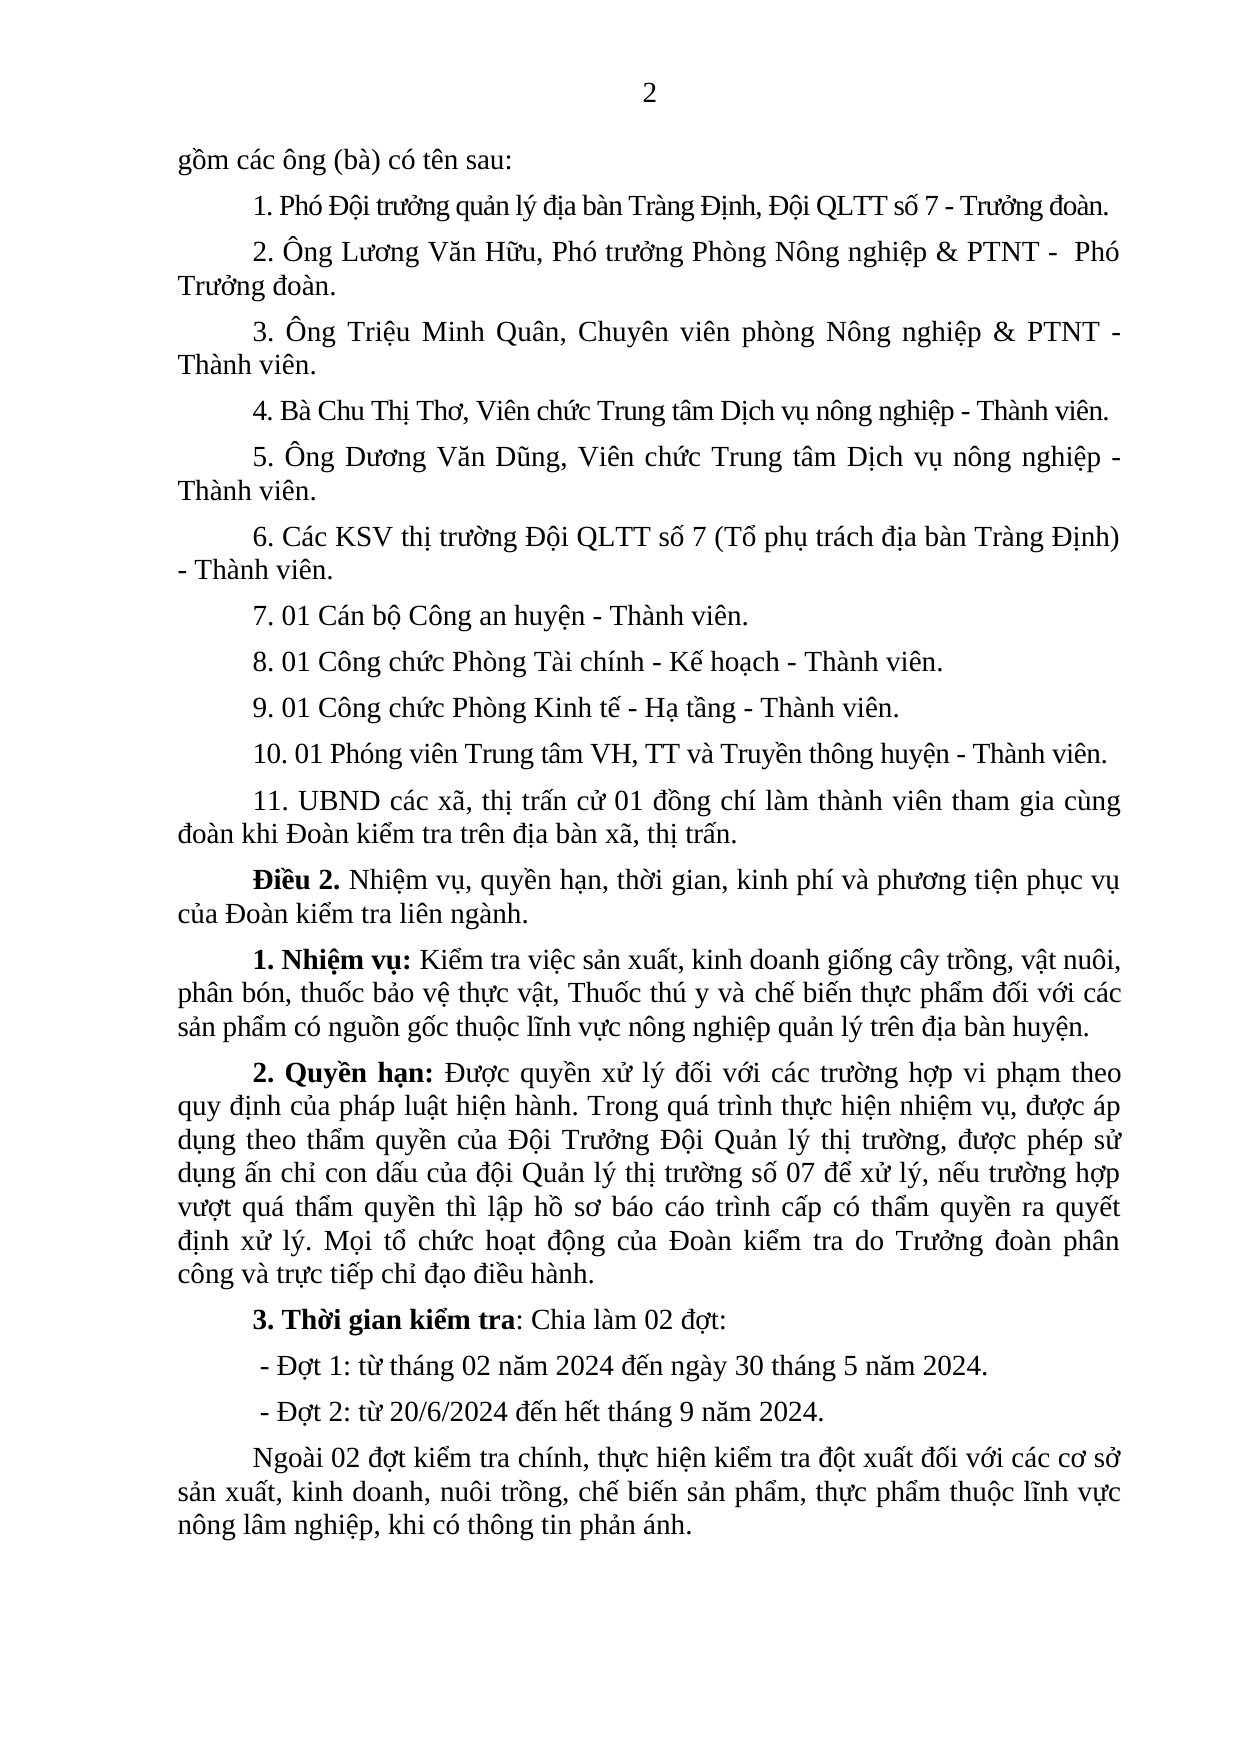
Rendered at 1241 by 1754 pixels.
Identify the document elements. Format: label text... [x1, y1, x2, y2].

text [177, 142, 1122, 176]
text 1. Nhiệm vụ: Kiểm tra việc sản xuất, kinh doanh giống cây trồng, vật nuôi, phân bón, thuốc bảo vệ thực vật, Thuốc thú y và chế biến thực phẩm đối với các sản phẩm có nguồn gốc thuộc lĩnh vực nông nghiệp quản lý trên địa bàn huyện. [177, 942, 1122, 1042]
text - Đợt 1: từ tháng 02 năm 2024 đến ngày 30 tháng 5 năm 2024. [177, 1348, 1122, 1382]
text 1. Phó Đội trưởng quản lý địa bàn Tràng Định, Đội QLTT số 7 - Trưởng đoàn. [177, 188, 1122, 222]
text 3. Thời gian kiểm tra: Chia làm 02 đợt: [177, 1302, 1122, 1336]
text 4. Bà Chu Thị Thơ, Viên chức Trung tâm Dịch vụ nông nghiệp - Thành viên. [177, 393, 1122, 427]
text 9. 01 Công chức Phòng Kinh tế - Hạ tầng - Thành viên. [177, 691, 1122, 724]
text 5. Ông Dương Văn Dũng, Viên chức Trung tâm Dịch vụ nông nghiệp - Thành viên. [177, 439, 1122, 506]
text 2. Quyền hạn: Được quyền xử lý đối với các trường hợp vi phạm theo quy định của pháp luật hiện hành. Trong quá trình thực hiện nhiệm vụ, được áp dụng theo thẩm quyền của Đội Trưởng Đội Quản lý thị trường, được phép sử dụng ấn chỉ con dấu của đội Quản lý thị trường số 07 để xử lý, nếu trường hợp vượt quá thẩm quyền thì lập hồ sơ báo cáo trình cấp có thẩm quyền ra quyết định xử lý. Mọi tổ chức hoạt động của Đoàn kiểm tra do Trưởng đoàn phân công và trực tiếp chỉ đạo điều hành. [177, 1055, 1122, 1290]
text - Đợt 2: từ 20/6/2024 đến hết tháng 9 năm 2024. [177, 1394, 1122, 1428]
text 8. 01 Công chức Phòng Tài chính - Kế hoạch - Thành viên. [177, 644, 1122, 678]
text 7. 01 Cán bộ Công an huyện - Thành viên. [177, 598, 1122, 632]
text 11. UBND các xã, thị trấn cử 01 đồng chí làm thành viên tham gia cùng đoàn khi Đoàn kiểm tra trên địa bàn xã, thị trấn. [177, 783, 1122, 850]
text 6. Các KSV thị trường Đội QLTT số 7 (Tổ phụ trách địa bàn Tràng Định) - Thành viên. [177, 519, 1122, 586]
text 2. Ông Lương Văn Hữu, Phó trưởng Phòng Nông nghiệp & PTNT - Phó Trưởng đoàn. [177, 234, 1122, 301]
text 3. Ông Triệu Minh Quân, Chuyên viên phòng Nông nghiệp & PTNT - Thành viên. [177, 314, 1122, 381]
text Điều 2. Nhiệm vụ, quyền hạn, thời gian, kinh phí và phương tiện phục vụ của Đoàn kiểm tra liên ngành. [177, 862, 1122, 929]
text 10. 01 Phóng viên Trung tâm VH, TT và Truyền thông huyện - Thành viên. [177, 737, 1122, 770]
text Ngoài 02 đợt kiểm tra chính, thực hiện kiểm tra đột xuất đối với các cơ sở sản xuất, kinh doanh, nuôi trồng, chế biến sản phẩm, thực phẩm thuộc lĩnh vực nông lâm nghiệp, khi có thông tin phản ánh. [177, 1440, 1122, 1541]
